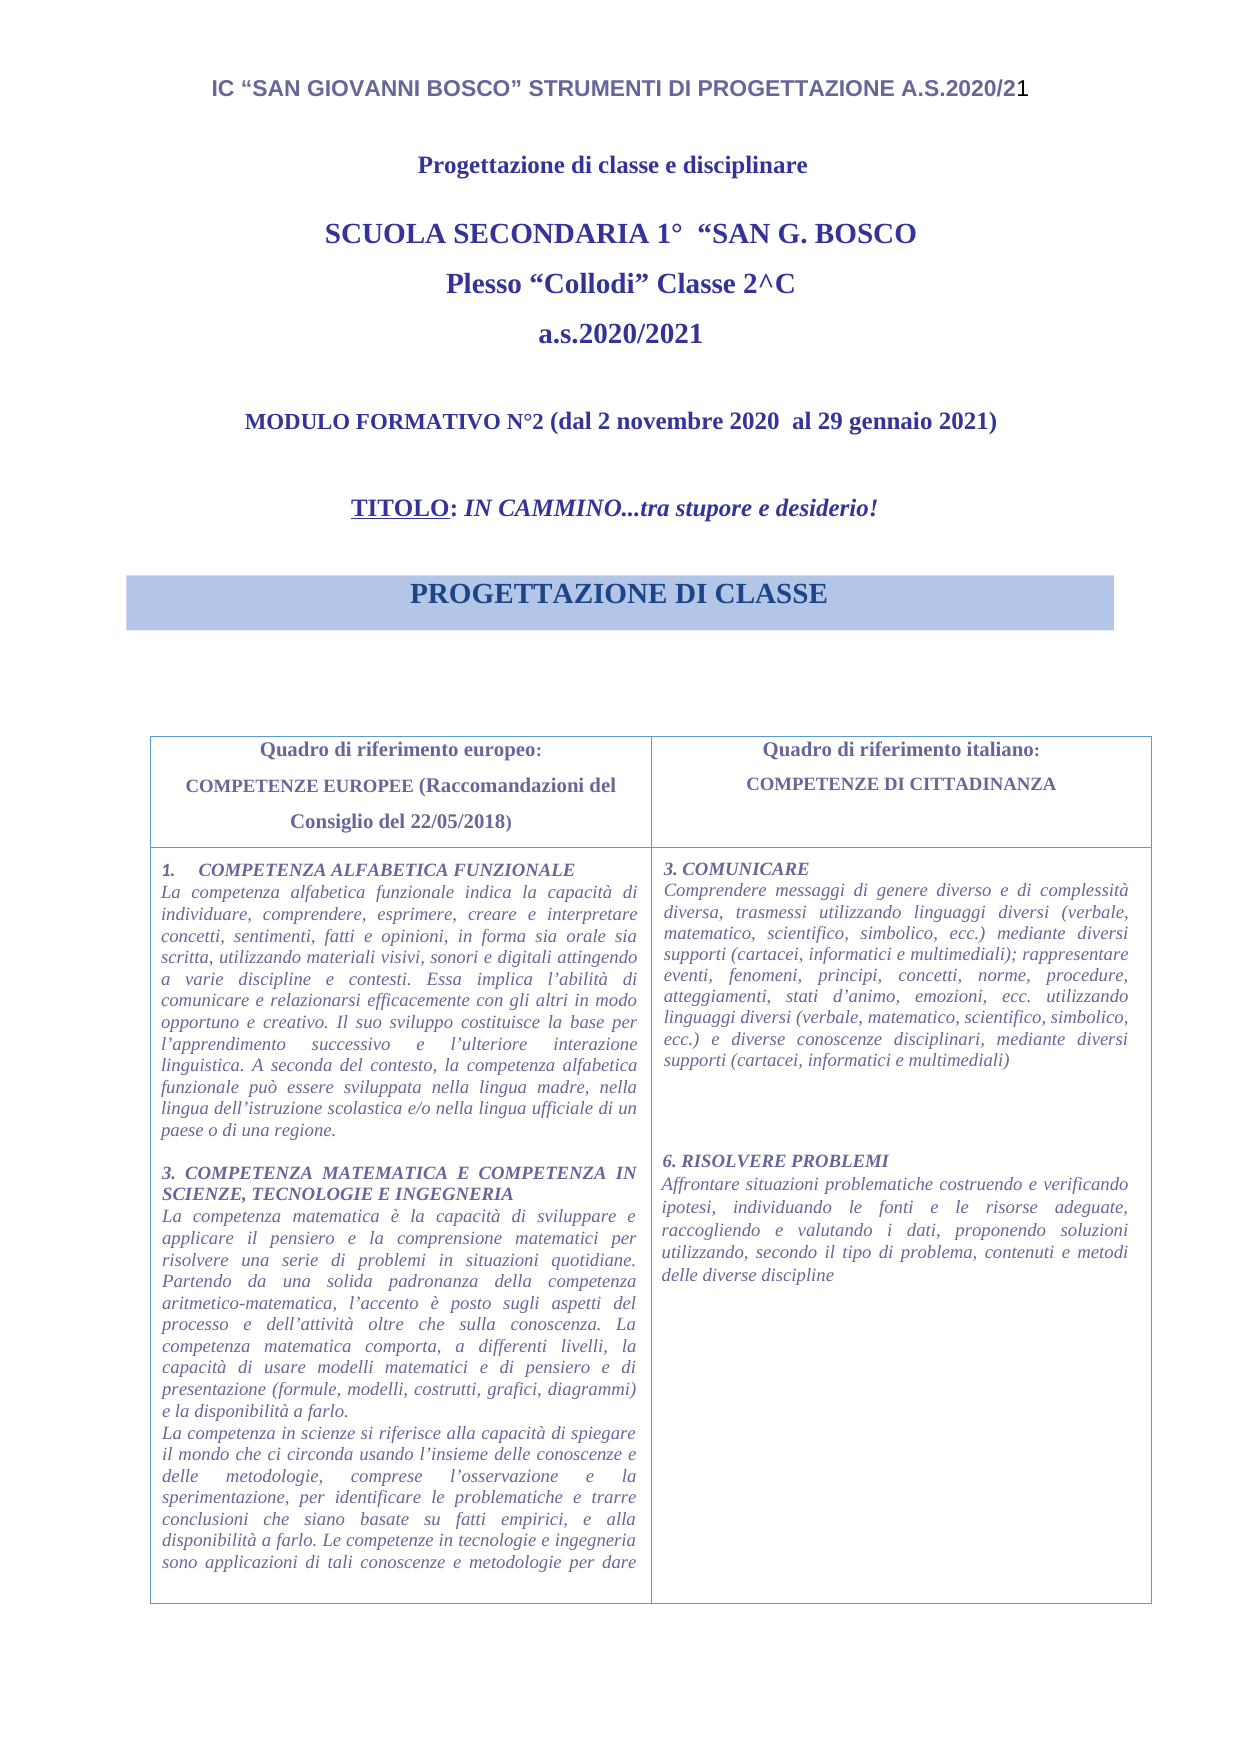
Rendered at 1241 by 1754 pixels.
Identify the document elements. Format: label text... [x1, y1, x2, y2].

text SCUOLA SECONDARIA 1° “SAN G. BOSCO [152, 216, 1089, 249]
table_header Quadro di riferimento italiano: COMPETENZE DI CITTADINANZA [652, 737, 1151, 847]
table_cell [151, 848, 651, 1603]
text a.s.2020/2021 [152, 317, 1089, 350]
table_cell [652, 848, 1151, 1603]
text TITOLO: IN CAMMINO...tra stupore e desiderio! [150, 493, 1076, 521]
text Progettazione di classe e disciplinare [150, 150, 1076, 179]
text MODULO FORMATIVO N°2 (dal 2 novembre 2020 al 29 gennaio 2021) [152, 406, 1089, 435]
table_header Quadro di riferimento europeo: COMPETENZE EUROPEE (Raccomandazioni del Consiglio del 22/05/2018) [151, 737, 651, 847]
text Plesso “Collodi” Classe 2^C [152, 266, 1089, 300]
